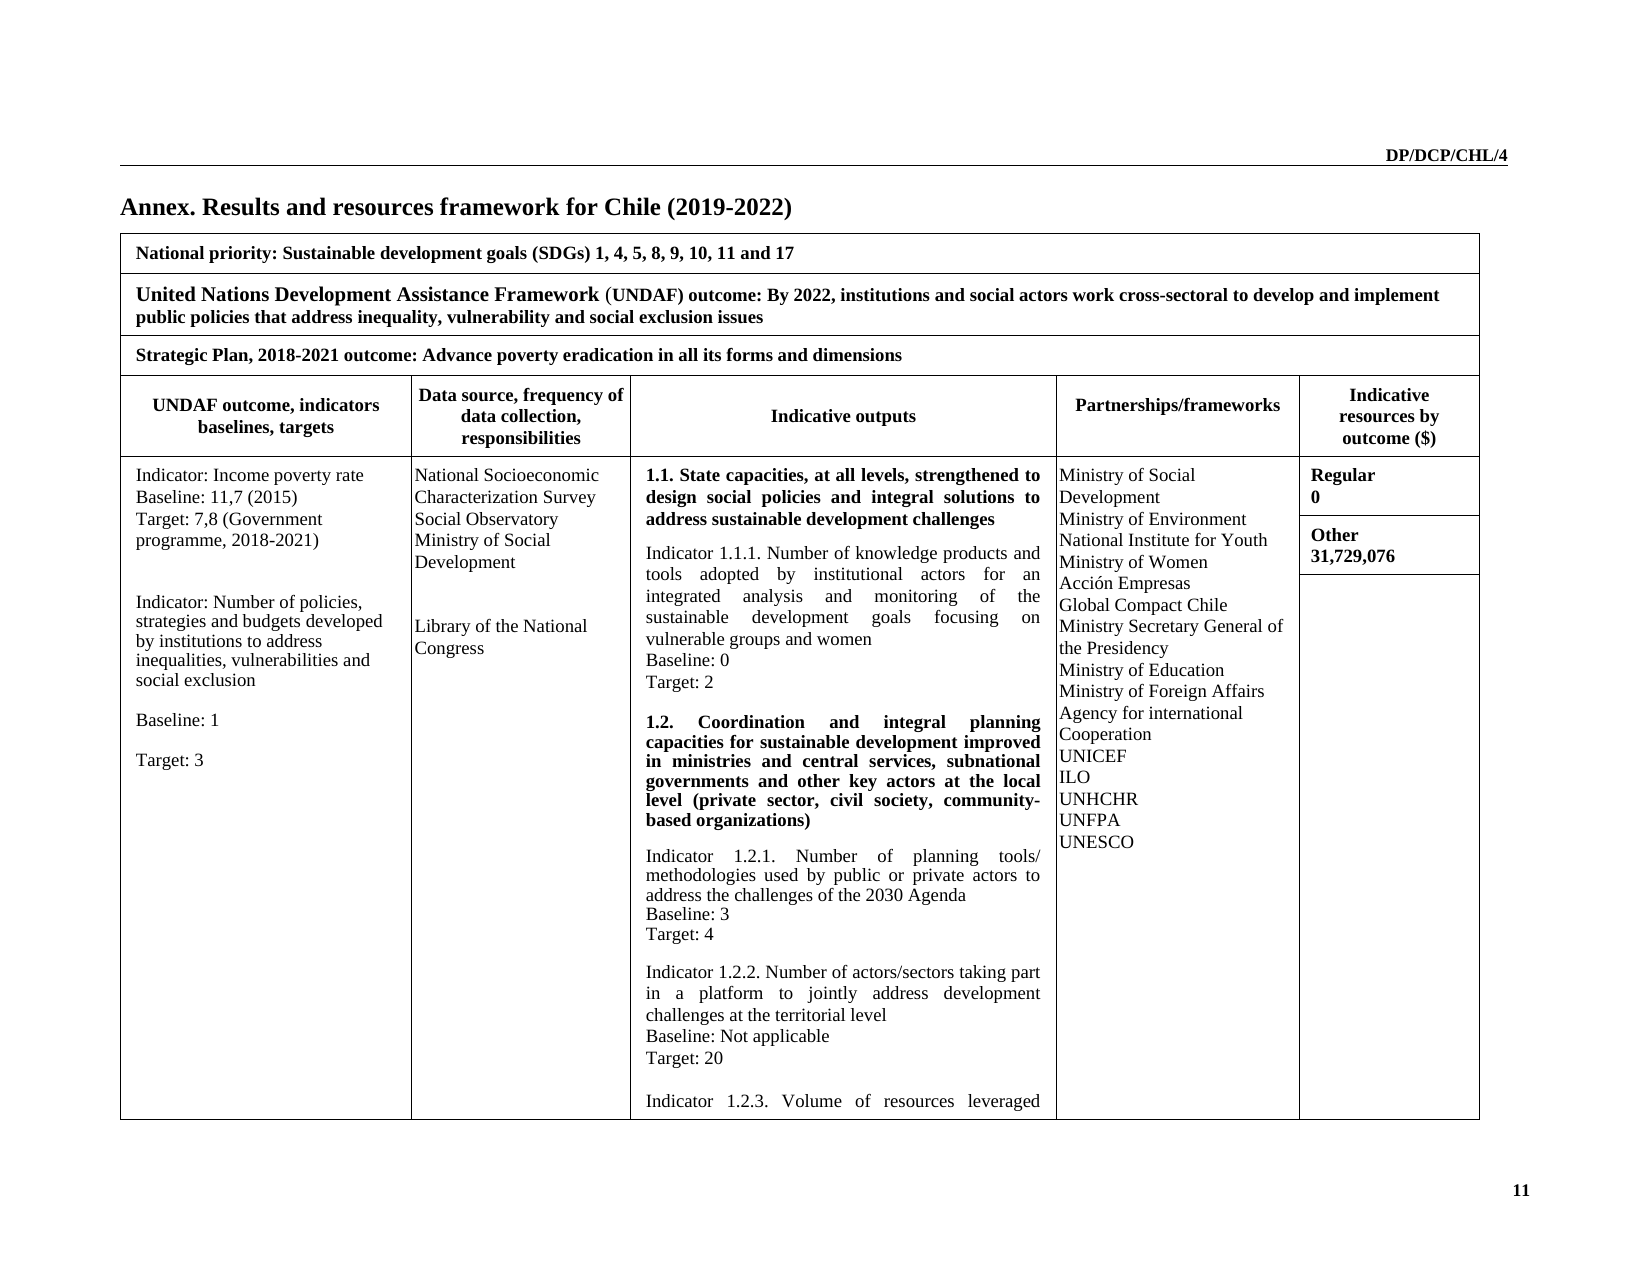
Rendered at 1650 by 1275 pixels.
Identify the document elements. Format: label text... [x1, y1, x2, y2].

table_cell Strategic Plan, 2018-2021 outcome: Advance poverty eradication in all its forms and dimensions [121, 336, 1479, 375]
table_cell Partnerships/frameworks [1057, 376, 1299, 456]
table_cell National Socioeconomic Characterization Survey Social Observatory Ministry of Social Development Library of the National Congress [412, 457, 630, 1119]
table_cell Indicator: Income poverty rate Baseline: 11,7 (2015) Target: 7,8 (Government programme, 2018-2021) Indicator: Number of policies, strategies and budgets developed by institutions to address inequalities, vulnerabilities and social exclusion Baseline: 1 Target: 3 [121, 457, 411, 1119]
table_cell Indicative outputs [631, 376, 1056, 456]
table_cell UNDAF outcome, indicators baselines, targets [121, 376, 411, 456]
table_header National priority: Sustainable development goals (SDGs) 1, 4, 5, 8, 9, 10, 11 and 17 [121, 234, 1479, 273]
subtitle Annex. Results and resources framework for Chile (2019-2022) [120, 192, 1530, 221]
table_cell 1.1. State capacities, at all levels, strengthened to design social policies and integral solutions to address sustainable development challenges Indicator 1.1.1. Number of knowledge products and tools adopted by institutional actors for an integrated analysis and monitoring of the sustainable development goals focusing on vulnerable groups and women Baseline: 0 Target: 2 1.2. Coordination and integral planning capacities for sustainable development improved in ministries and central services, subnational governments and other key actors at the local level (private sector, civil society, community-based organizations) Indicator 1.2.1. Number of planning tools/ methodologies used by public or private actors to address the challenges of the 2030 Agenda Baseline: 3 Target: 4 Indicator 1.2.2. Number of actors/sectors taking part in a platform to jointly address development challenges at the territorial level Baseline: Not applicable Target: 20 Indicator 1.2.3. Volume of resources leveraged through financing for sustainable development at the national or subnational level (IRRF 1.2.2.2) Baseline: Not applicable Target: $1,000,000 1.3. Capacities of social institutions enhanced to strengthen the social protection system, including the care system, with a focus on prioritized groups (women, indigenous peoples, people with disabilities, migrants, emerging middle class) Indicator 1.3.1. Number of proposals validated and/or introduced into social programmes (IRRF 2.1.2.1) Baseline: 2 Target: 4 1.4. Capacities of institutions and key actors enhanced to address gender-based violence Indicator 1.4.1: Number of measures jointly developed and implemented by partners, with UNDP support, to address gender-based violence Baseline: 1 Target: 3 1.5. Tools and partnerships of State institutions enhanced to promote South-South development solutions Indicator 1.5.1. Number of innovative solutions shared through SSMart (IRRF 1.1.1.2) Baseline: 0 Target: 1 Indicator 1.5.2. Number of new partnerships established with UNDP support Baseline: 20 (2018) Target: 30 [631, 457, 1056, 1119]
table_cell Data source, frequency of data collection, responsibilities [412, 376, 630, 456]
table_cell Regular 0 [1300, 457, 1479, 515]
table_cell Other 31,729,076 [1300, 516, 1479, 574]
table_cell United Nations Development Assistance Framework (UNDAF) outcome: By 2022, institutions and social actors work cross-sectoral to develop and implement public policies that address inequality, vulnerability and social exclusion issues [121, 274, 1479, 335]
table_cell [1300, 575, 1479, 1119]
table_cell Ministry of Social Development Ministry of Environment National Institute for Youth Ministry of Women Acción Empresas Global Compact Chile Ministry Secretary General of the Presidency Ministry of Education Ministry of Foreign Affairs Agency for international Cooperation UNICEF ILO UNHCHR UNFPA UNESCO [1057, 457, 1299, 1119]
table_cell Indicative resources by outcome ($) [1300, 376, 1479, 456]
